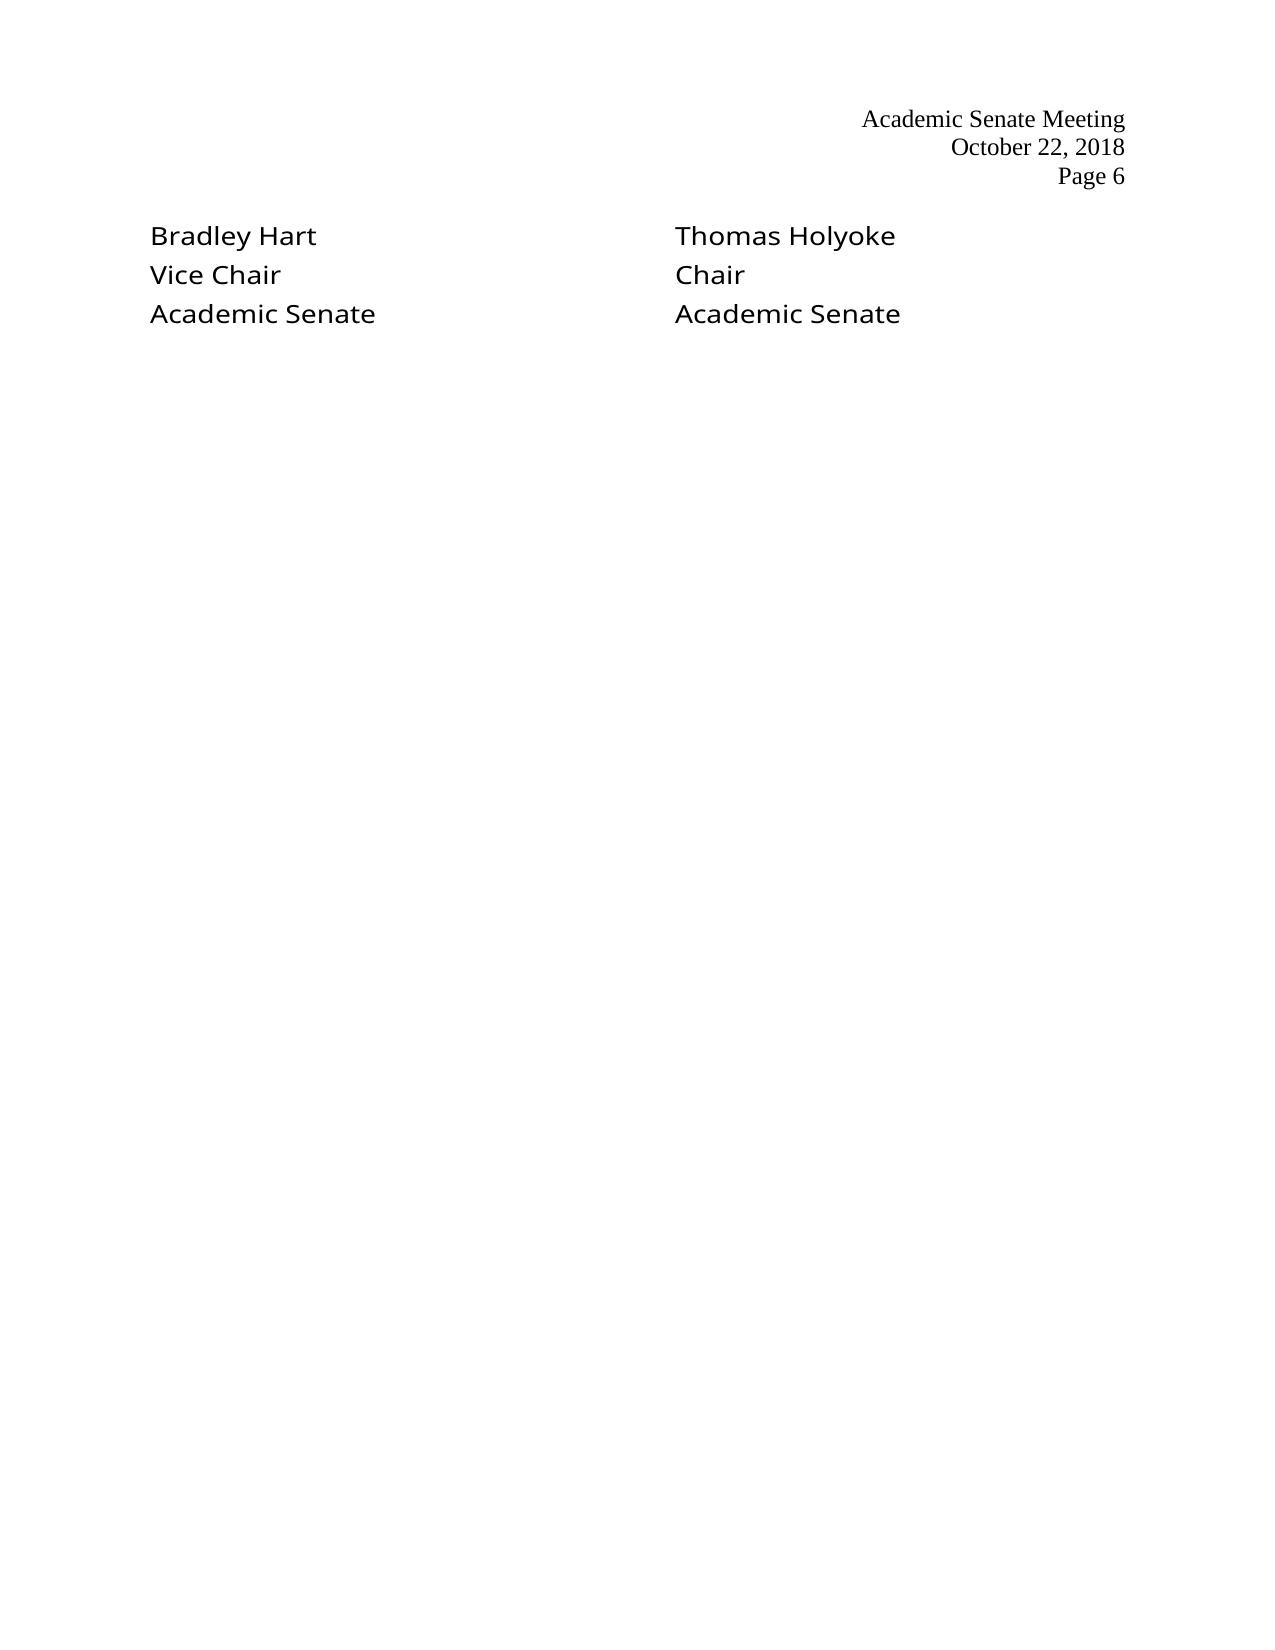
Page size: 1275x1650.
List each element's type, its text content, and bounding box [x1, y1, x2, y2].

text Academic Senate Academic Senate [150, 297, 1125, 331]
text Bradley Hart Thomas Holyoke [150, 219, 1125, 253]
text Vice Chair Chair [150, 258, 1125, 292]
